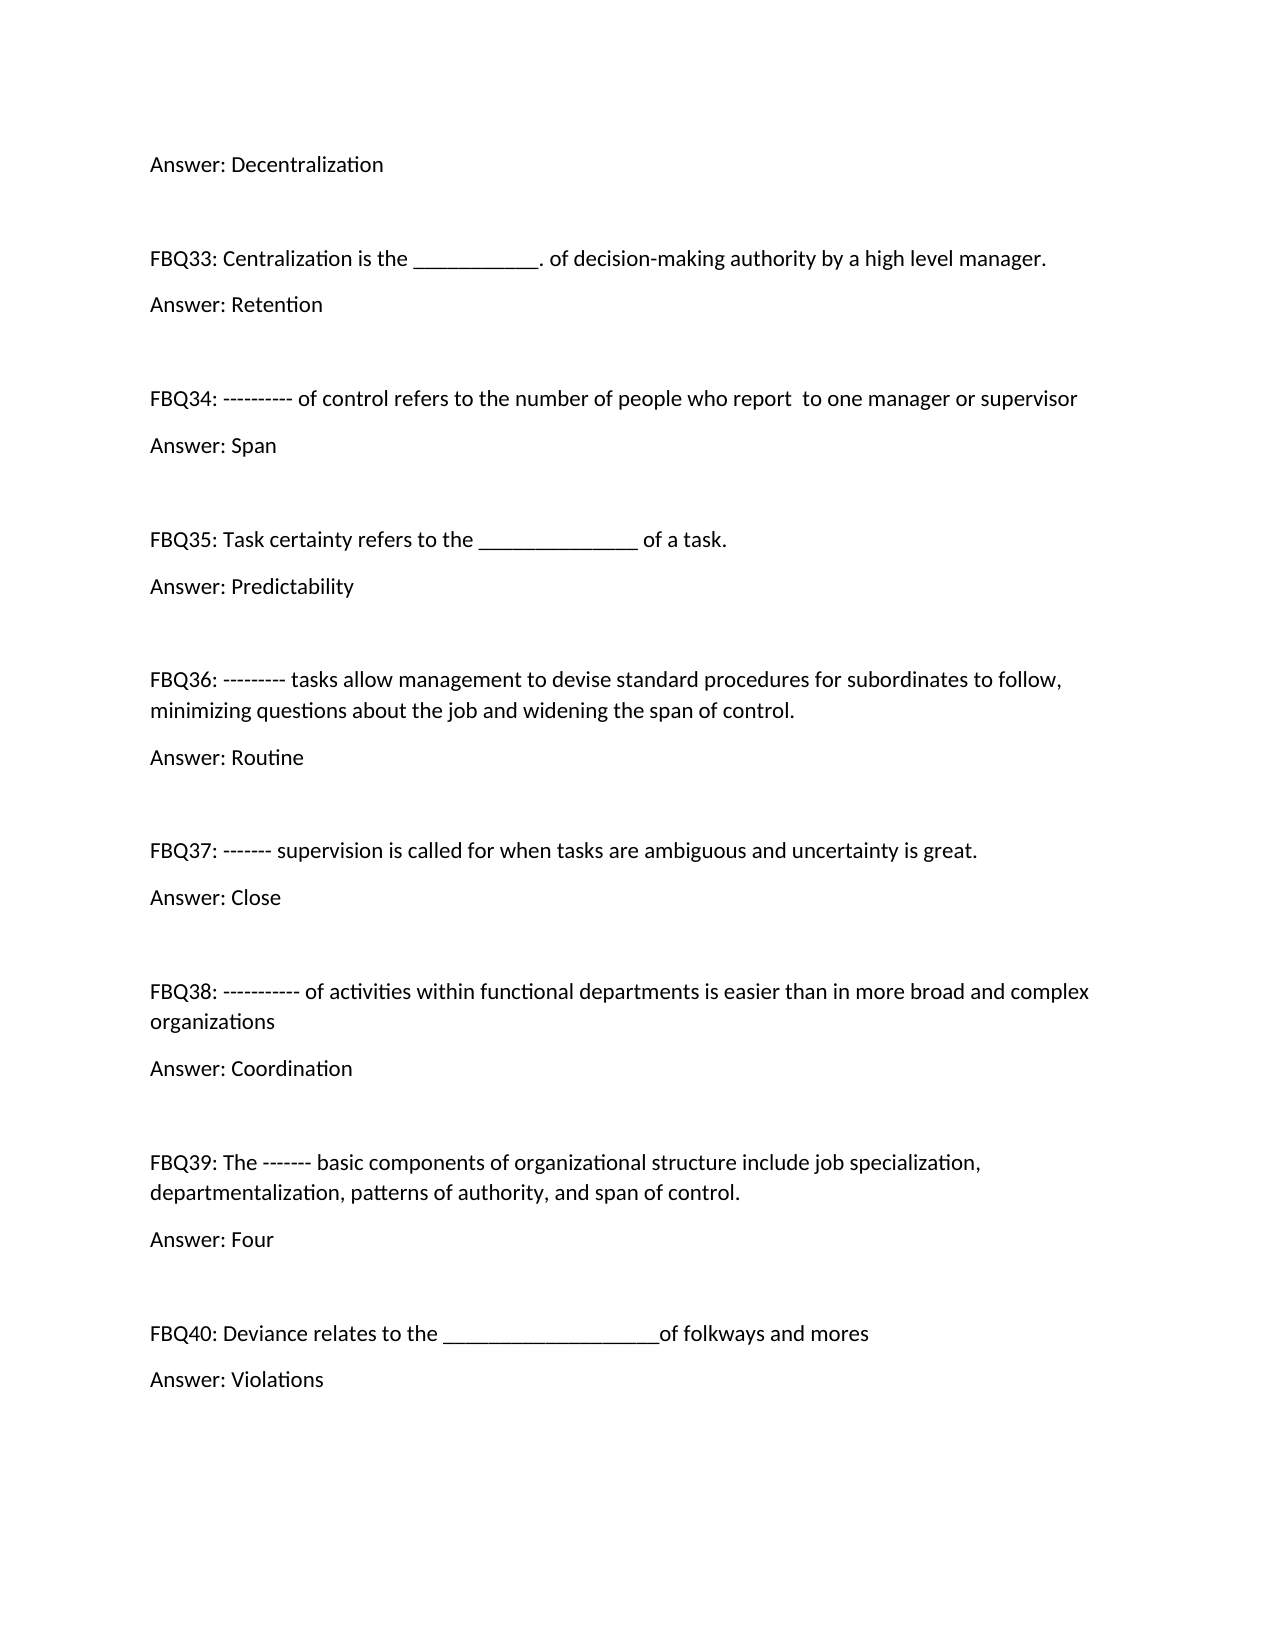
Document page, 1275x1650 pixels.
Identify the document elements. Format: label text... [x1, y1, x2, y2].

text FBQ40: Deviance relates to the ___________________of folkways and mores [150, 1319, 1125, 1347]
text Answer: Close [150, 883, 1125, 911]
text Answer: Routine [150, 743, 1125, 771]
text Answer: Predictability [150, 572, 1125, 600]
text FBQ39: The ------- basic components of organizational structure include job specialization, departmentalization, patterns of authority, and span of control. [150, 1148, 1125, 1206]
text FBQ38: ----------- of activities within functional departments is easier than in more broad and complex organizations [150, 977, 1125, 1035]
text Answer: Coordination [150, 1054, 1125, 1082]
text FBQ34: ---------- of control refers to the number of people who report to one manager or supervisor [150, 384, 1125, 412]
text FBQ37: ------- supervision is called for when tasks are ambiguous and uncertainty is great. [150, 836, 1125, 864]
text Answer: Retention [150, 291, 1125, 319]
text Answer: Decentralization [150, 150, 1125, 178]
text Answer: Violations [150, 1366, 1125, 1394]
text FBQ36: --------- tasks allow management to devise standard procedures for subordinates to follow, minimizing questions about the job and widening the span of control. [150, 666, 1125, 724]
text Answer: Four [150, 1225, 1125, 1253]
text FBQ33: Centralization is the ___________. of decision-making authority by a high level manager. [150, 244, 1125, 272]
text Answer: Span [150, 431, 1125, 459]
text FBQ35: Task certainty refers to the ______________ of a task. [150, 525, 1125, 553]
